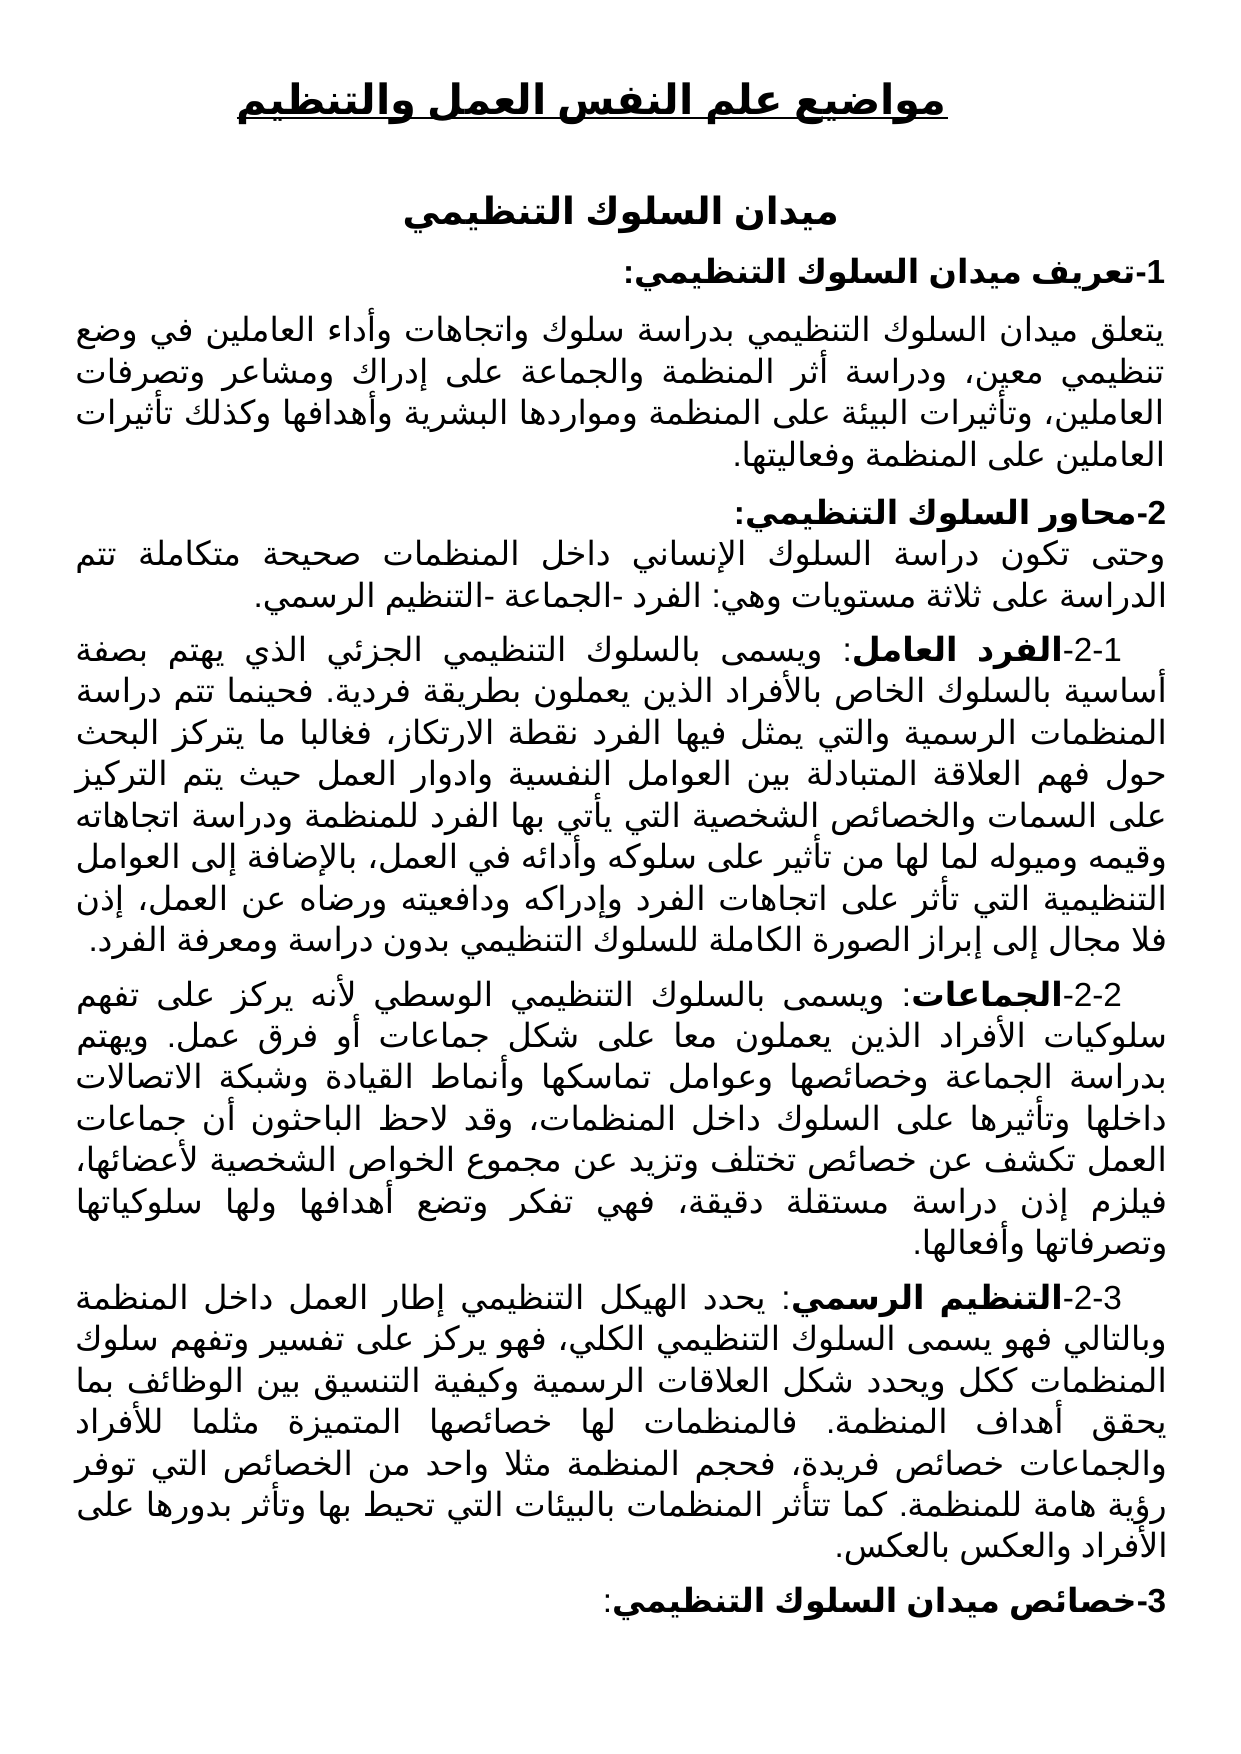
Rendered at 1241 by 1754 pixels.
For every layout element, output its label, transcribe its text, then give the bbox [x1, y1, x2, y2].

list 2-1-الفرد العامل: ويسمى بالسلوك التنظيمي الجزئي الذي يهتم بصفة أساسية بالسلوك الخاص بالأفراد الذين يعملون بطريقة فردية. فحينما تتم دراسة المنظمات الرسمية والتي يمثل فيها الفرد نقطة الارتكاز، فغالبا ما يتركز البحث حول فهم العلاقة المتبادلة بين العوامل النفسية وادوار العمل حيث يتم التركيز على السمات والخصائص الشخصية التي يأتي بها الفرد للمنظمة ودراسة اتجاهاته وقيمه وميوله لما لها من تأثير على سلوكه وأدائه في العمل، بالإضافة إلى العوامل التنظيمية التي تأثر على اتجاهات الفرد وإدراكه ودافعيته ورضاه عن العمل، إذن فلا مجال إلى إبراز الصورة الكاملة للسلوك التنظيمي بدون دراسة ومعرفة الفرد. [75, 630, 1168, 959]
list 3-خصائص ميدان السلوك التنظيمي: [75, 1581, 1168, 1619]
list 2-3-التنظيم الرسمي: يحدد الهيكل التنظيمي إطار العمل داخل المنظمة وبالتالي فهو يسمى السلوك التنظيمي الكلي، فهو يركز على تفسير وتفهم سلوك المنظمات ككل ويحدد شكل العلاقات الرسمية وكيفية التنسيق بين الوظائف بما يحقق أهداف المنظمة. فالمنظمات لها خصائصها المتميزة مثلما للأفراد والجماعات خصائص فريدة، فحجم المنظمة مثلا واحد من الخصائص التي توفر رؤية هامة للمنظمة. كما تتأثر المنظمات بالبيئات التي تحيط بها وتأثر بدورها على الأفراد والعكس بالعكس. [75, 1278, 1168, 1565]
list 2-2-الجماعات: ويسمى بالسلوك التنظيمي الوسطي لأنه يركز على تفهم سلوكيات الأفراد الذين يعملون معا على شكل جماعات أو فرق عمل. ويهتم بدراسة الجماعة وخصائصها وعوامل تماسكها وأنماط القيادة وشبكة الاتصالات داخلها وتأثيرها على السلوك داخل المنظمات، وقد لاحظ الباحثون أن جماعات العمل تكشف عن خصائص تختلف وتزيد عن مجموع الخواص الشخصية لأعضائها، فيلزم إذن دراسة مستقلة دقيقة، فهي تفكر وتضع أهدافها ولها سلوكياتها وتصرفاتها وأفعالها. [75, 975, 1168, 1262]
list وحتى تكون دراسة السلوك الإنساني داخل المنظمات صحيحة متكاملة تتم الدراسة على ثلاثة مستويات وهي: الفرد -الجماعة -التنظيم الرسمي. [75, 534, 1168, 614]
text مواضيع علم النفس العمل والتنظيم [75, 75, 1168, 123]
list ميدان السلوك التنظيمي [75, 189, 1168, 232]
list 2-محاور السلوك التنظيمي: [75, 493, 1168, 531]
text 1-تعريف ميدان السلوك التنظيمي: [75, 252, 1165, 291]
text يتعلق ميدان السلوك التنظيمي بدراسة سلوك واتجاهات وأداء العاملين في وضع تنظيمي معين، ودراسة أثر المنظمة والجماعة على إدراك ومشاعر وتصرفات العاملين، وتأثيرات البيئة على المنظمة ومواردها البشرية وأهدافها وكذلك تأثيرات العاملين على المنظمة وفعاليتها. [75, 310, 1165, 473]
